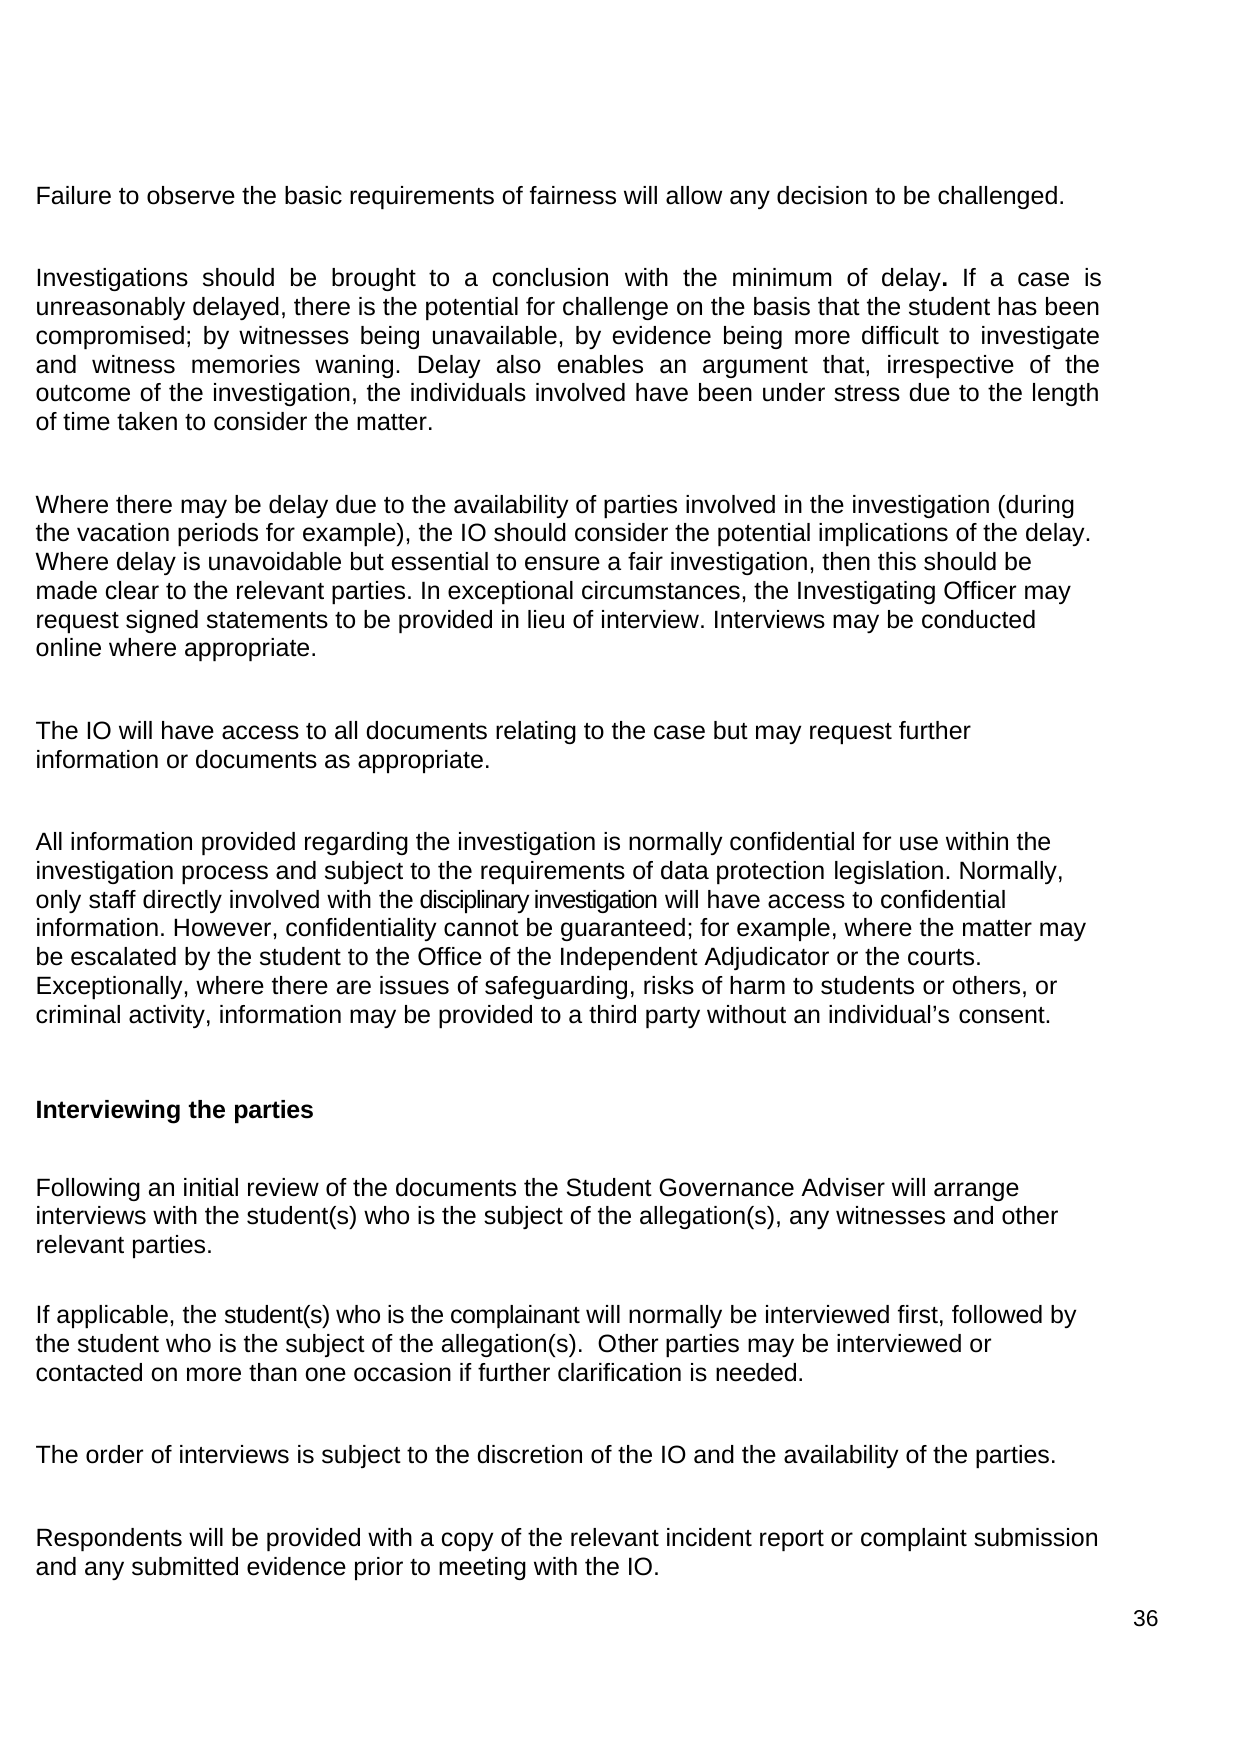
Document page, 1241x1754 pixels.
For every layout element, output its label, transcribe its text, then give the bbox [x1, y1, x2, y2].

text All information provided regarding the investigation is normally confidential for use within the investigation process and subject to the requirements of data protection legislation. Normally, only staff directly involved with the disciplinary investigation will have access to confidential information. However, confidentiality cannot be guaranteed; for example, where the matter may be escalated by the student to the Office of the Independent Adjudicator or the courts. Exceptionally, where there are issues of safeguarding, risks of harm to students or others, or criminal activity, information may be provided to a third party without an individual’s consent. [35, 827, 1102, 1028]
text Investigations should be brought to a conclusion with the minimum of delay. If a case is unreasonably delayed, there is the potential for challenge on the basis that the student has been compromised; by witnesses being unavailable, by evidence being more difficult to investigate and witness memories waning. Delay also enables an argument that, irrespective of the outcome of the investigation, the individuals involved have been under stress due to the length of time taken to consider the matter. [35, 263, 1102, 436]
text Where there may be delay due to the availability of parties involved in the investigation (during the vacation periods for example), the IO should consider the potential implications of the delay. Where delay is unavoidable but essential to ensure a fair investigation, then this should be made clear to the relevant parties. In exceptional circumstances, the Investigating Officer may request signed statements to be provided in lieu of interview. Interviews may be conducted online where appropriate. [35, 489, 1102, 662]
text Respondents will be provided with a copy of the relevant incident report or complaint submission and any submitted evidence prior to meeting with the IO. [35, 1523, 1102, 1580]
text If applicable, the student(s) who is the complainant will normally be interviewed first, followed by the student who is the subject of the allegation(s). Other parties may be interviewed or contacted on more than one occasion if further clarification is needed. [35, 1300, 1102, 1386]
subtitle Interviewing the parties [35, 1094, 1102, 1123]
text The IO will have access to all documents relating to the case but may request further information or documents as appropriate. [35, 716, 1102, 773]
text Following an initial review of the documents the Student Governance Adviser will arrange interviews with the student(s) who is the subject of the allegation(s), any witnesses and other relevant parties. [35, 1173, 1102, 1259]
text The order of interviews is subject to the discretion of the IO and the availability of the parties. [35, 1440, 1102, 1469]
text Failure to observe the basic requirements of fairness will allow any decision to be challenged. [35, 181, 1102, 209]
